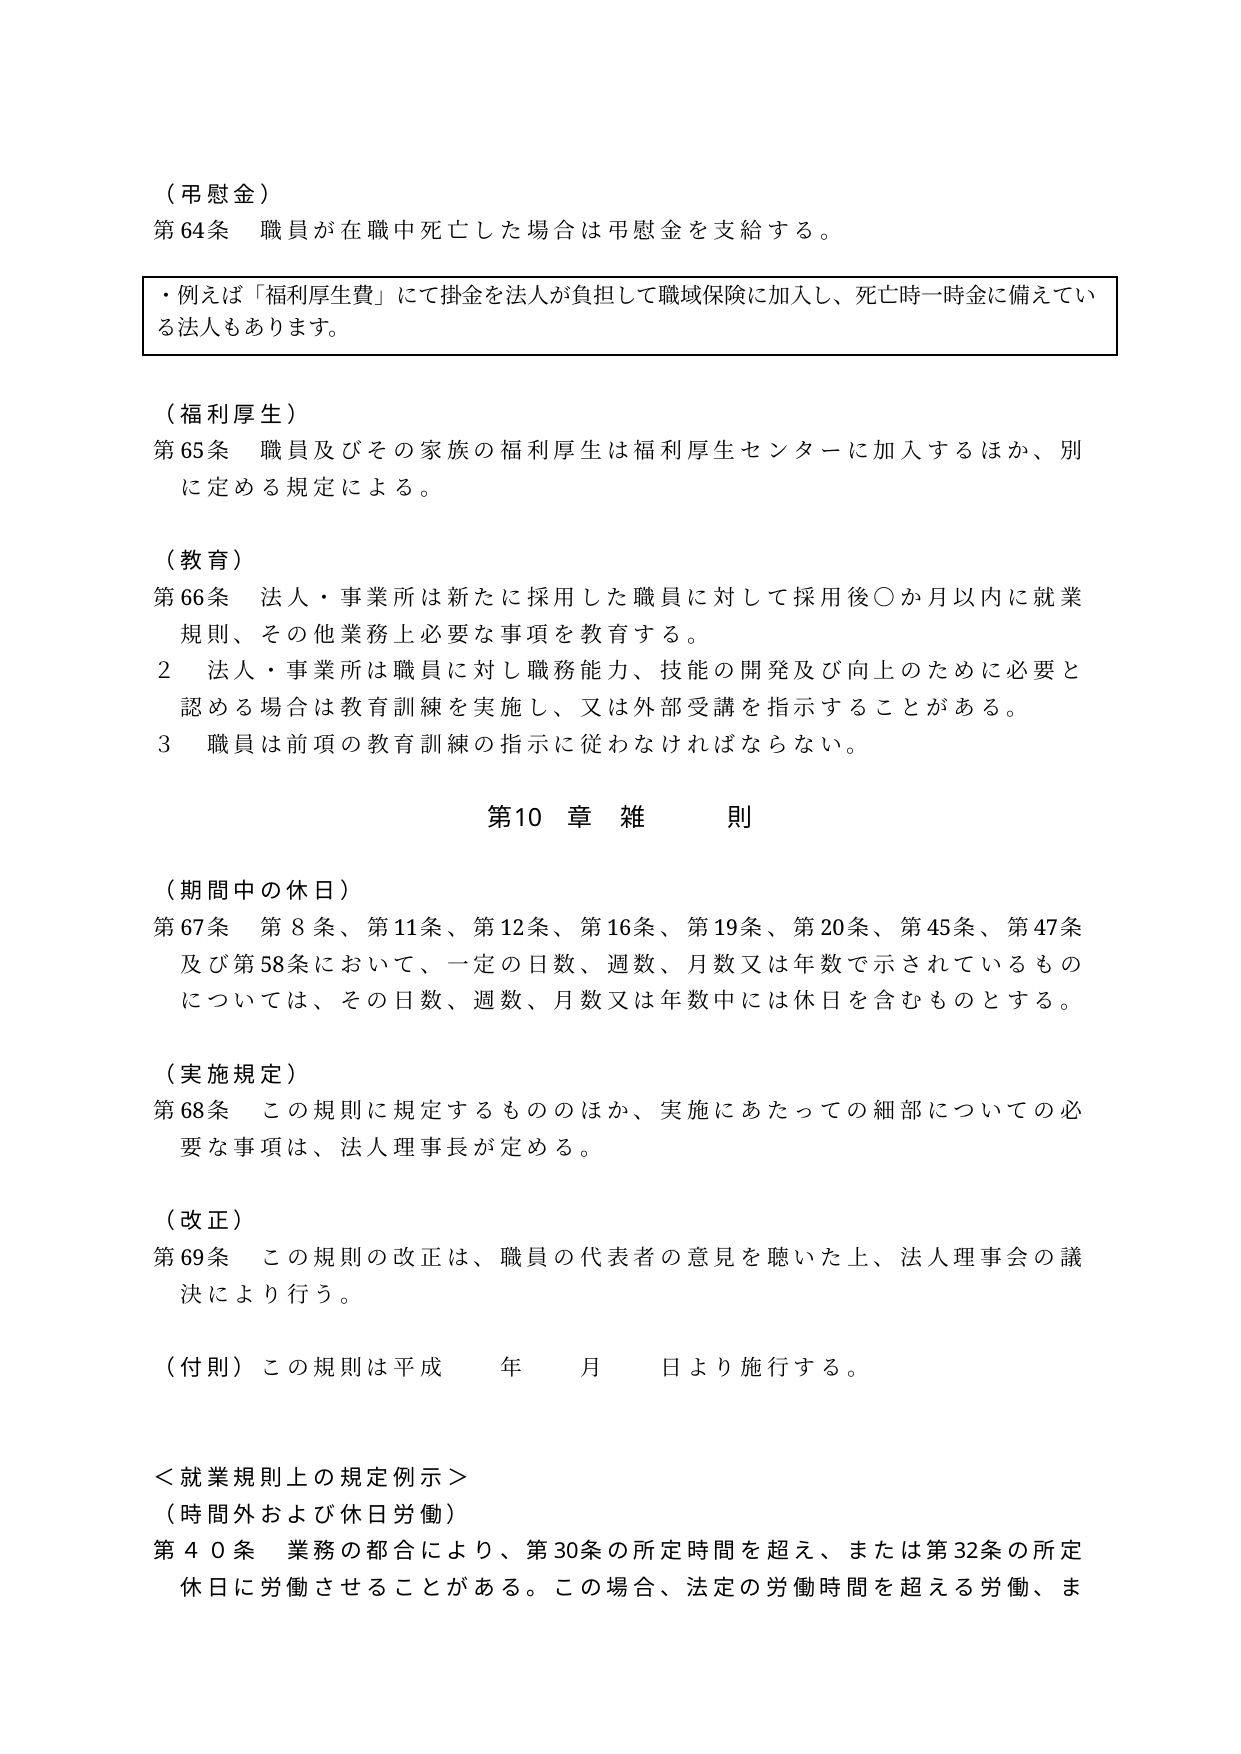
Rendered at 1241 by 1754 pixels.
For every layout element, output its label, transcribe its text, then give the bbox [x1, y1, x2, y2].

text （期間中の休日） [153, 871, 1087, 908]
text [153, 1531, 1087, 1604]
text ＜就業規則上の規定例示＞ [153, 1458, 1087, 1494]
text （実施規定） [153, 1054, 1087, 1091]
text 第69条 この規則の改正は、職員の代表者の意見を聴いた上、法人理事会の議決により行う。 [153, 1238, 1087, 1311]
text 第68条 この規則に規定するもののほか、実施にあたっての細部についての必要な事項は、法人理事長が定める。 [153, 1091, 1087, 1164]
text （弔慰金） [153, 174, 1087, 211]
text 第66条 法人・事業所は新たに採用した職員に対して採用後○か月以内に就業規則、その他業務上必要な事項を教育する。 [153, 578, 1087, 651]
text （改正） [153, 1201, 1087, 1238]
text （時間外および休日労働） [153, 1494, 1087, 1531]
text 第65条 職員及びその家族の福利厚生は福利厚生センターに加入するほか、別に定める規定による。 [153, 431, 1087, 504]
text ３ 職員は前項の教育訓練の指示に従わなければならない。 [153, 724, 1087, 761]
text ２ 法人・事業所は職員に対し職務能力、技能の開発及び向上のために必要と認める場合は教育訓練を実施し、又は外部受講を指示することがある。 [153, 651, 1087, 724]
text （付則）この規則は平成 年 月 日より施行する。 [153, 1348, 1087, 1384]
text 第67条 第８条、第11条、第12条、第16条、第19条、第20条、第45条、第47条及び第58条において、一定の日数、週数、月数又は年数で示されているものについては、その日数、週数、月数又は年数中には休日を含むものとする。 [153, 908, 1087, 1018]
text （福利厚生） [153, 394, 1087, 431]
text （教育） [153, 541, 1087, 578]
text 第10章 雑 則 [153, 798, 1087, 834]
text 第64条 職員が在職中死亡した場合は弔慰金を支給する。 [153, 211, 1087, 248]
